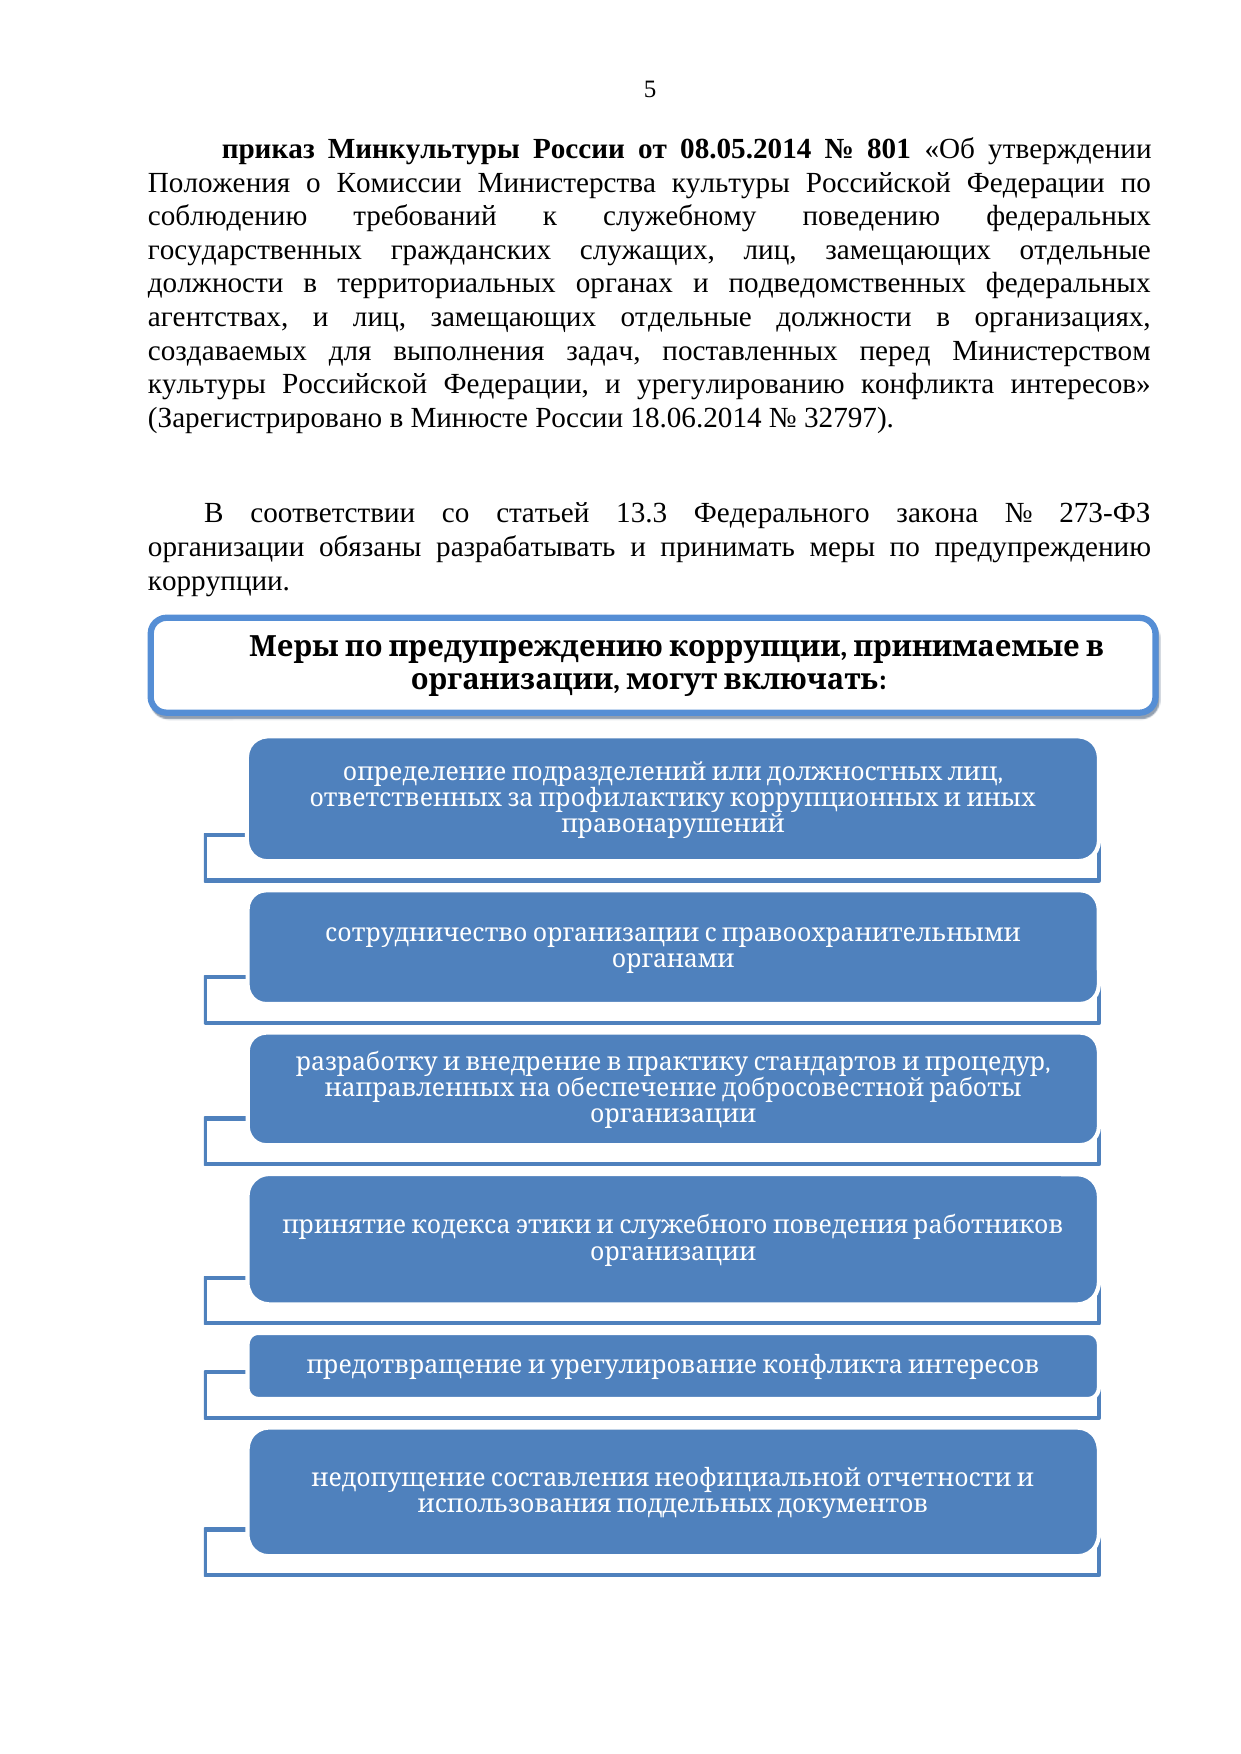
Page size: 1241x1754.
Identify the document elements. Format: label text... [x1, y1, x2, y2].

text приказ Минкультуры России от 08.05.2014 № 801 «Об утверждении Положения о Комиссии Министерства культуры Российской Федерации по соблюдению требований к служебному поведению федеральных государственных гражданских служащих, лиц, замещающих отдельные должности в территориальных органах и подведомственных федеральных агентствах, и лиц, замещающих отдельные должности в организациях, создаваемых для выполнения задач, поставленных перед Министерством культуры Российской Федерации, и урегулированию конфликта интересов» (Зарегистрировано в Минюсте России 18.06.2014 № 32797). [148, 131, 1152, 433]
text В соответствии со статьей 13.3 Федерального закона № 273-ФЗ организации обязаны разрабатывать и принимать меры по предупреждению коррупции. [148, 496, 1152, 596]
